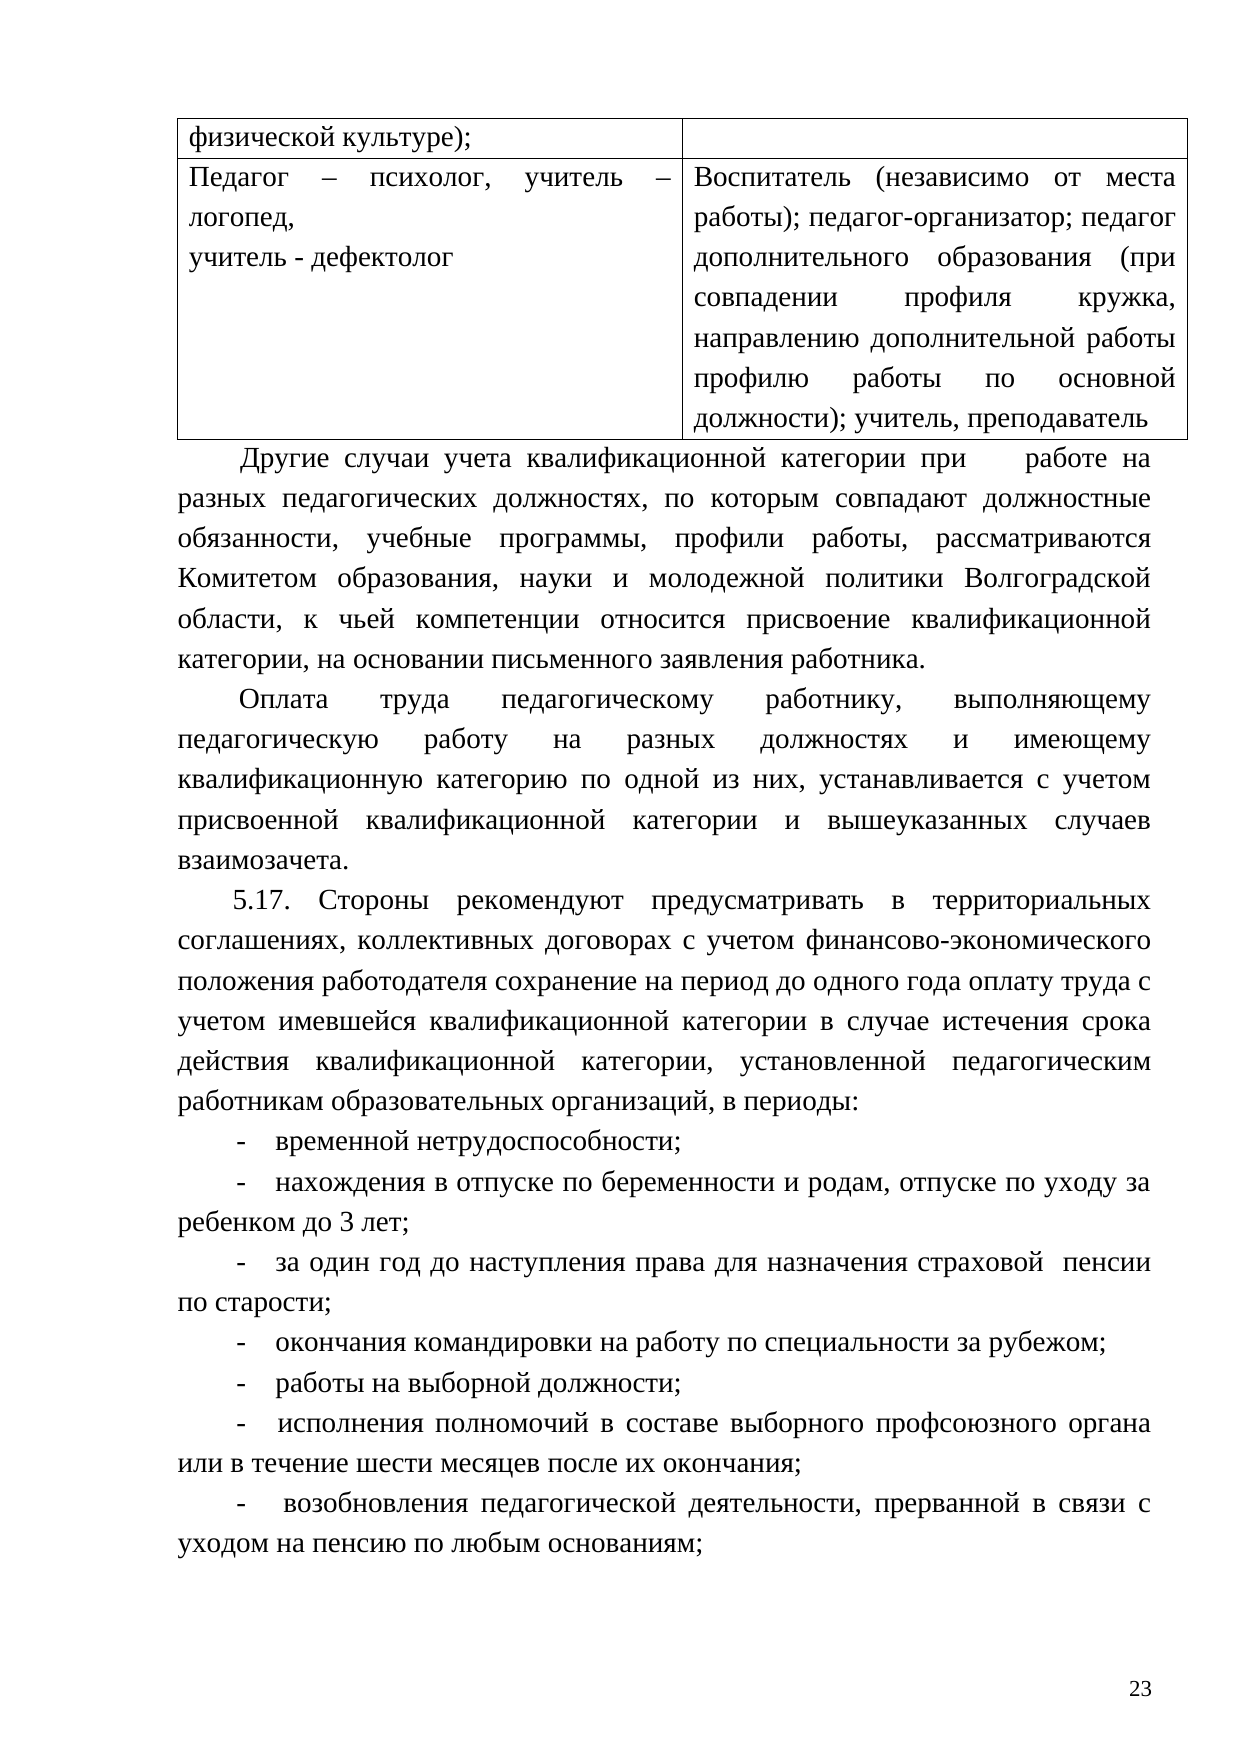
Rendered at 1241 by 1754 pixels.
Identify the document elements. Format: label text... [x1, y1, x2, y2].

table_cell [683, 119, 1187, 158]
text 5.17. Стороны рекомендуют предусматривать в территориальных соглашениях, коллективных договорах с учетом финансово-экономического положения работодателя сохранение на период до одного года оплату труда с учетом имевшейся квалификационной категории в случае истечения срока действия квалификационной категории, установленной педагогическим работникам образовательных организаций, в периоды: [177, 882, 1152, 1117]
text Оплата труда педагогическому работнику, выполняющему педагогическую работу на разных должностях и имеющему квалификационную категорию по одной из них, устанавливается с учетом присвоенной квалификационной категории и вышеуказанных случаев взаимозачета. [177, 681, 1152, 876]
table_cell Воспитатель (независимо от места работы); педагог-организатор; педагог дополнительного образования (при совпадении профиля кружка, направлению дополнительной работы профилю работы по основной должности); учитель, преподаватель [683, 159, 1187, 439]
list возобновления педагогической деятельности, прерванной в связи с уходом на пенсию по любым основаниям; [177, 1485, 1152, 1559]
list за один год до наступления права для назначения страховой пенсии по старости; [177, 1244, 1152, 1318]
text Другие случаи учета квалификационной категории при работе на разных педагогических должностях, по которым совпадают должностные обязанности, учебные программы, профили работы, рассматриваются Комитетом образования, науки и молодежной политики Волгоградской области, к чьей компетенции относится присвоение квалификационной категории, на основании письменного заявления работника. [177, 440, 1152, 674]
list окончания командировки на работу по специальности за рубежом; [177, 1324, 1152, 1358]
table_cell Педагог – психолог, учитель – логопед, учитель - дефектолог [178, 159, 682, 439]
list нахождения в отпуске по беременности и родам, отпуске по уходу за ребенком до 3 лет; [177, 1164, 1152, 1237]
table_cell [178, 119, 682, 158]
list исполнения полномочий в составе выборного профсоюзного органа или в течение шести месяцев после их окончания; [177, 1405, 1152, 1479]
list временной нетрудоспособности; [177, 1123, 1152, 1157]
list работы на выборной должности; [177, 1365, 1152, 1398]
